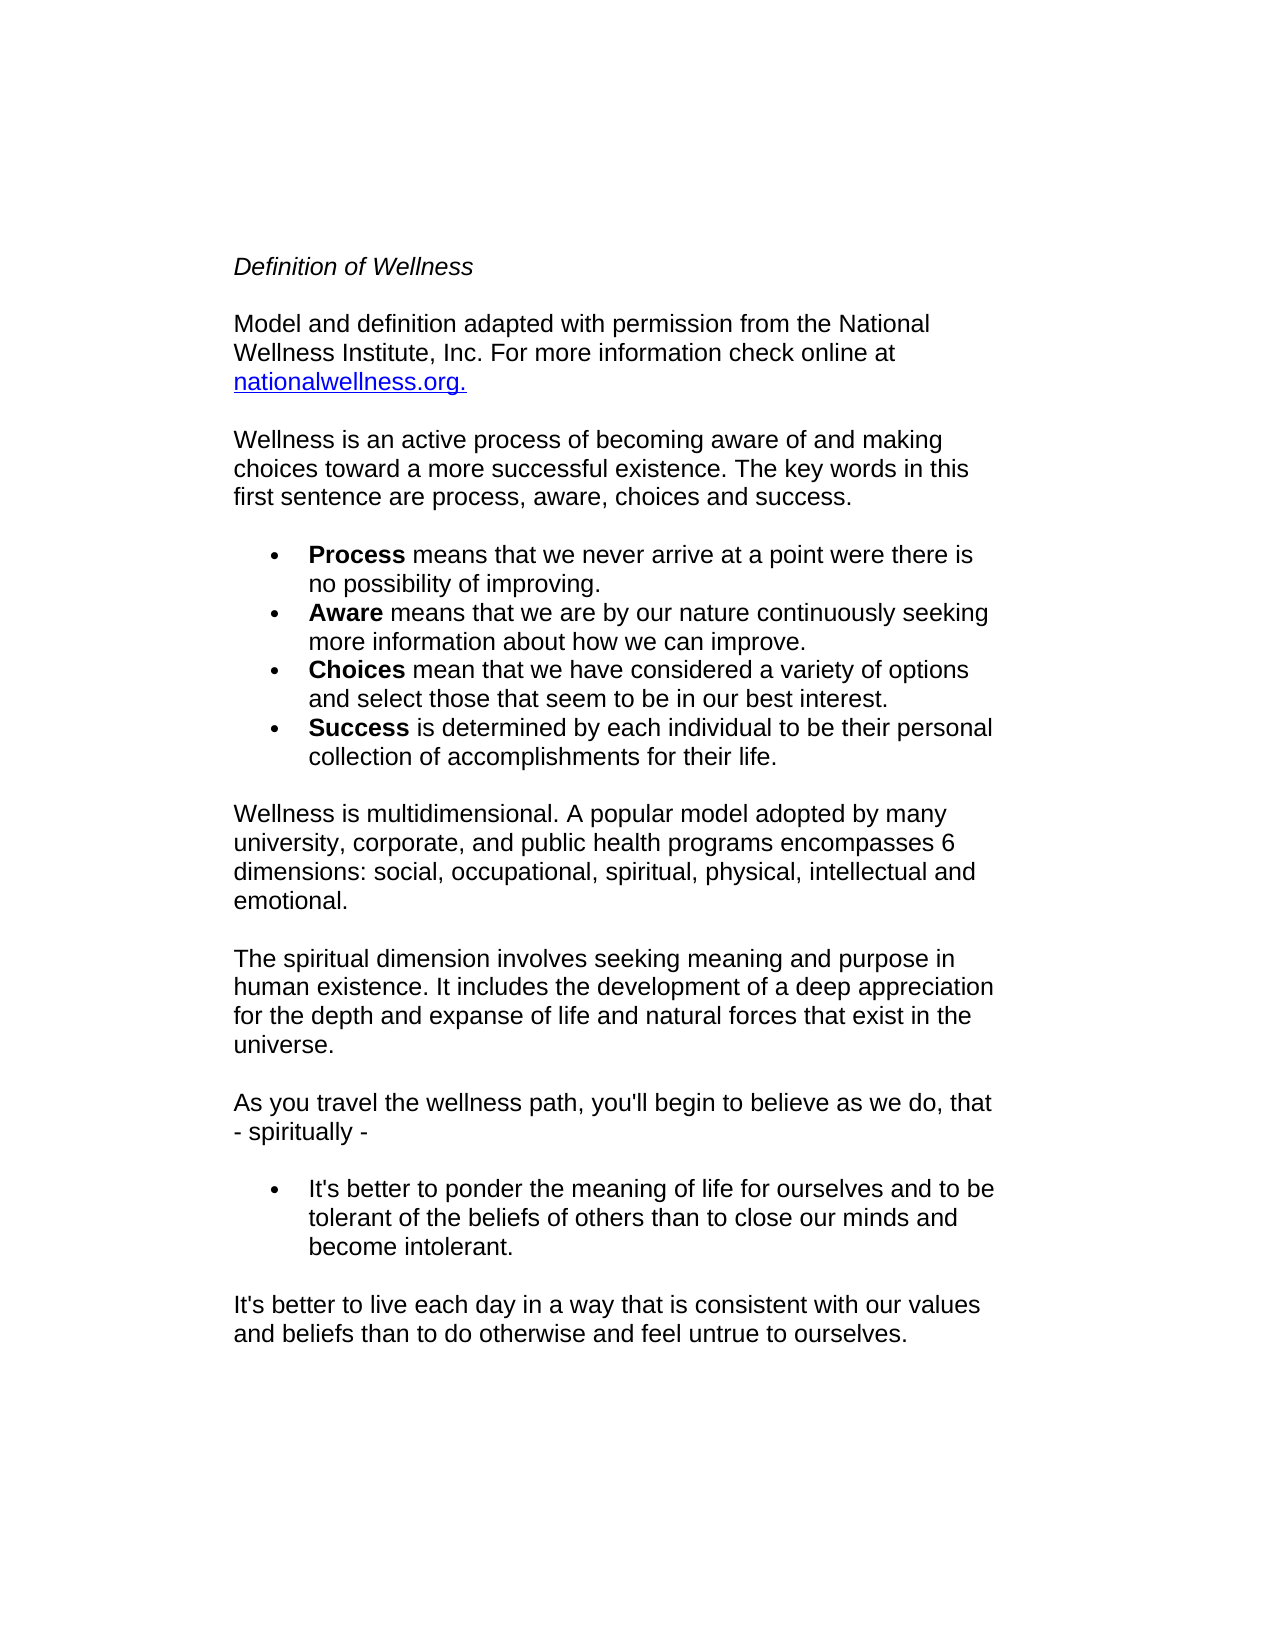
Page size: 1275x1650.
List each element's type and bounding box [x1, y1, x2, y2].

table_header [142, 150, 923, 1478]
